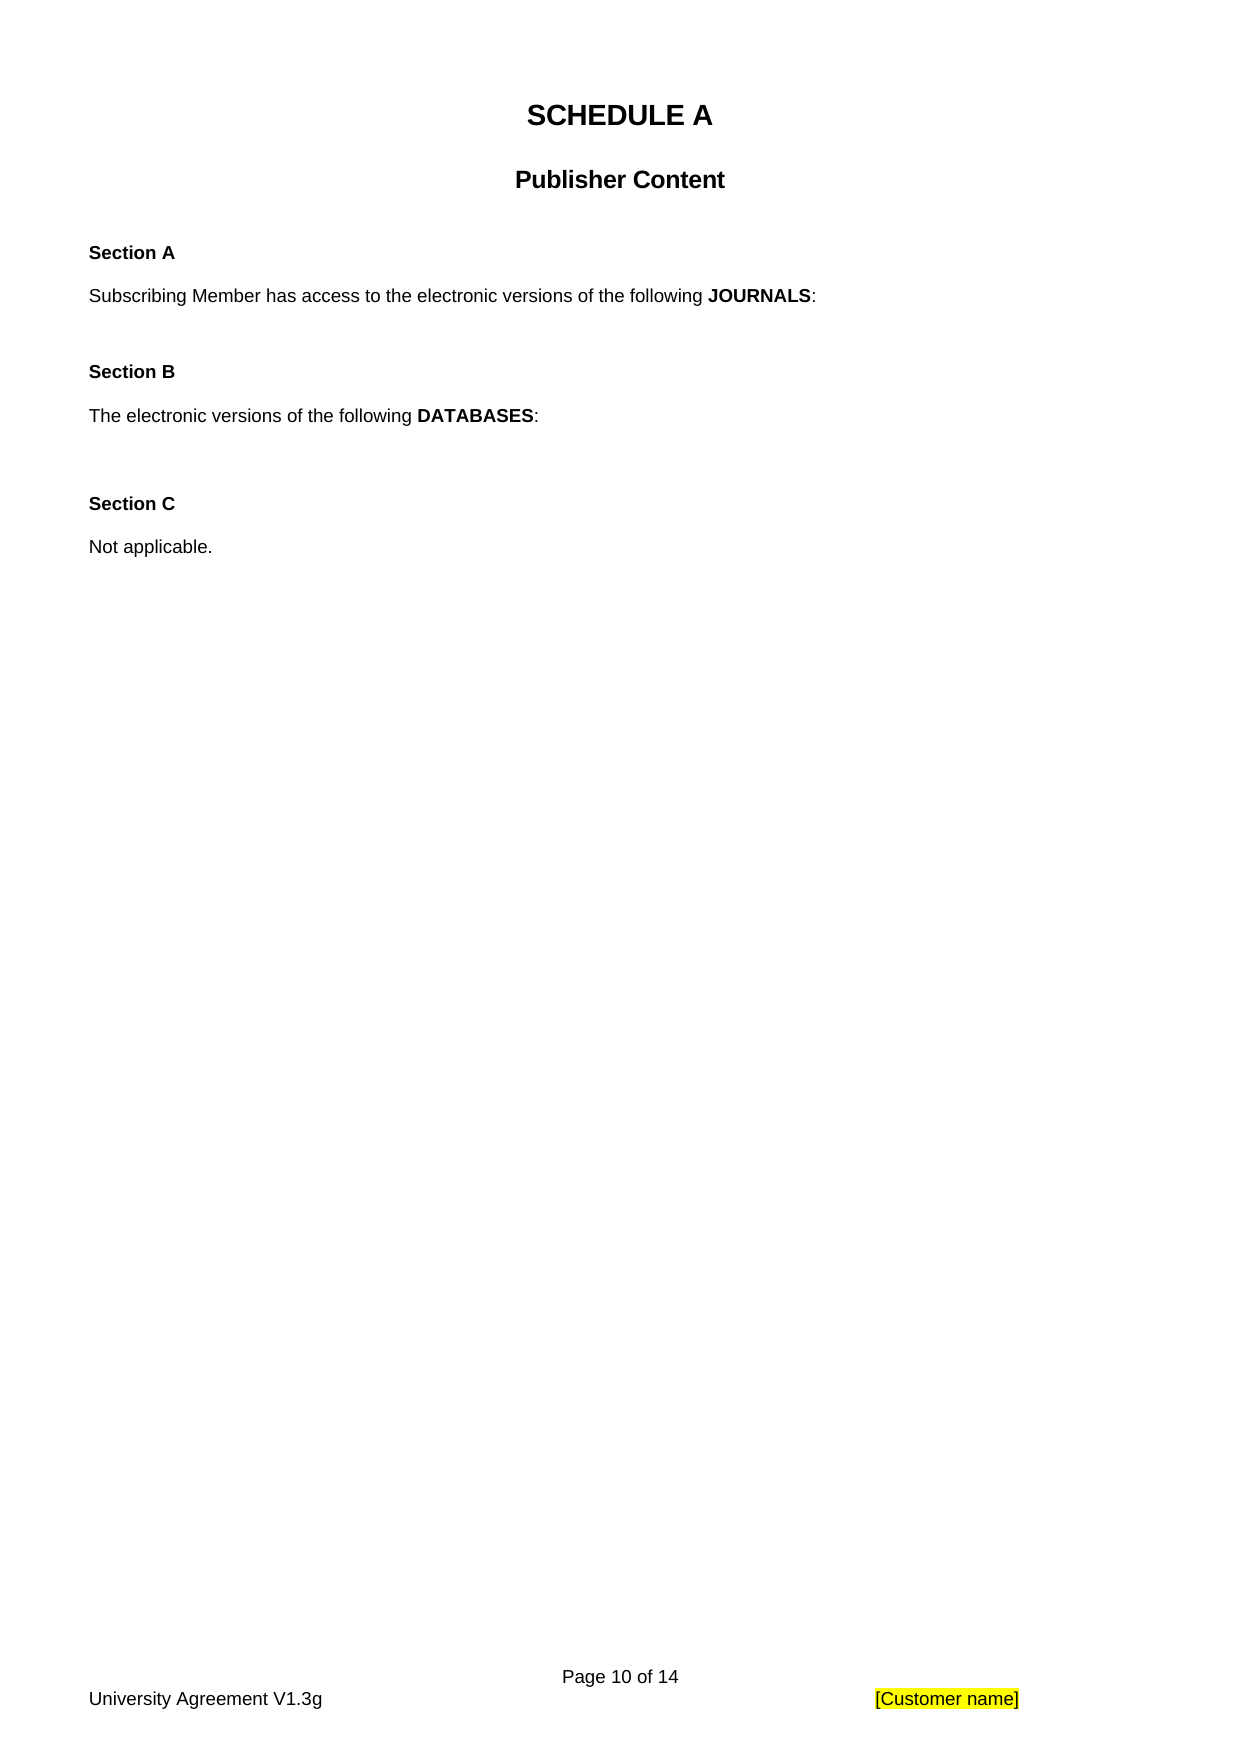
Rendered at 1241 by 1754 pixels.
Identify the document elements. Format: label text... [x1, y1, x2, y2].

text Section B [89, 361, 1152, 383]
text Not applicable. [89, 536, 1152, 558]
text Section A [89, 242, 1152, 263]
text Subscribing Member has access to the electronic versions of the following JOURNALS: [89, 285, 1152, 306]
text SCHEDULE A [89, 98, 1152, 131]
text Section C [89, 493, 1152, 515]
text Publisher Content [89, 165, 1152, 194]
text The electronic versions of the following DATABASES: [89, 404, 1152, 426]
